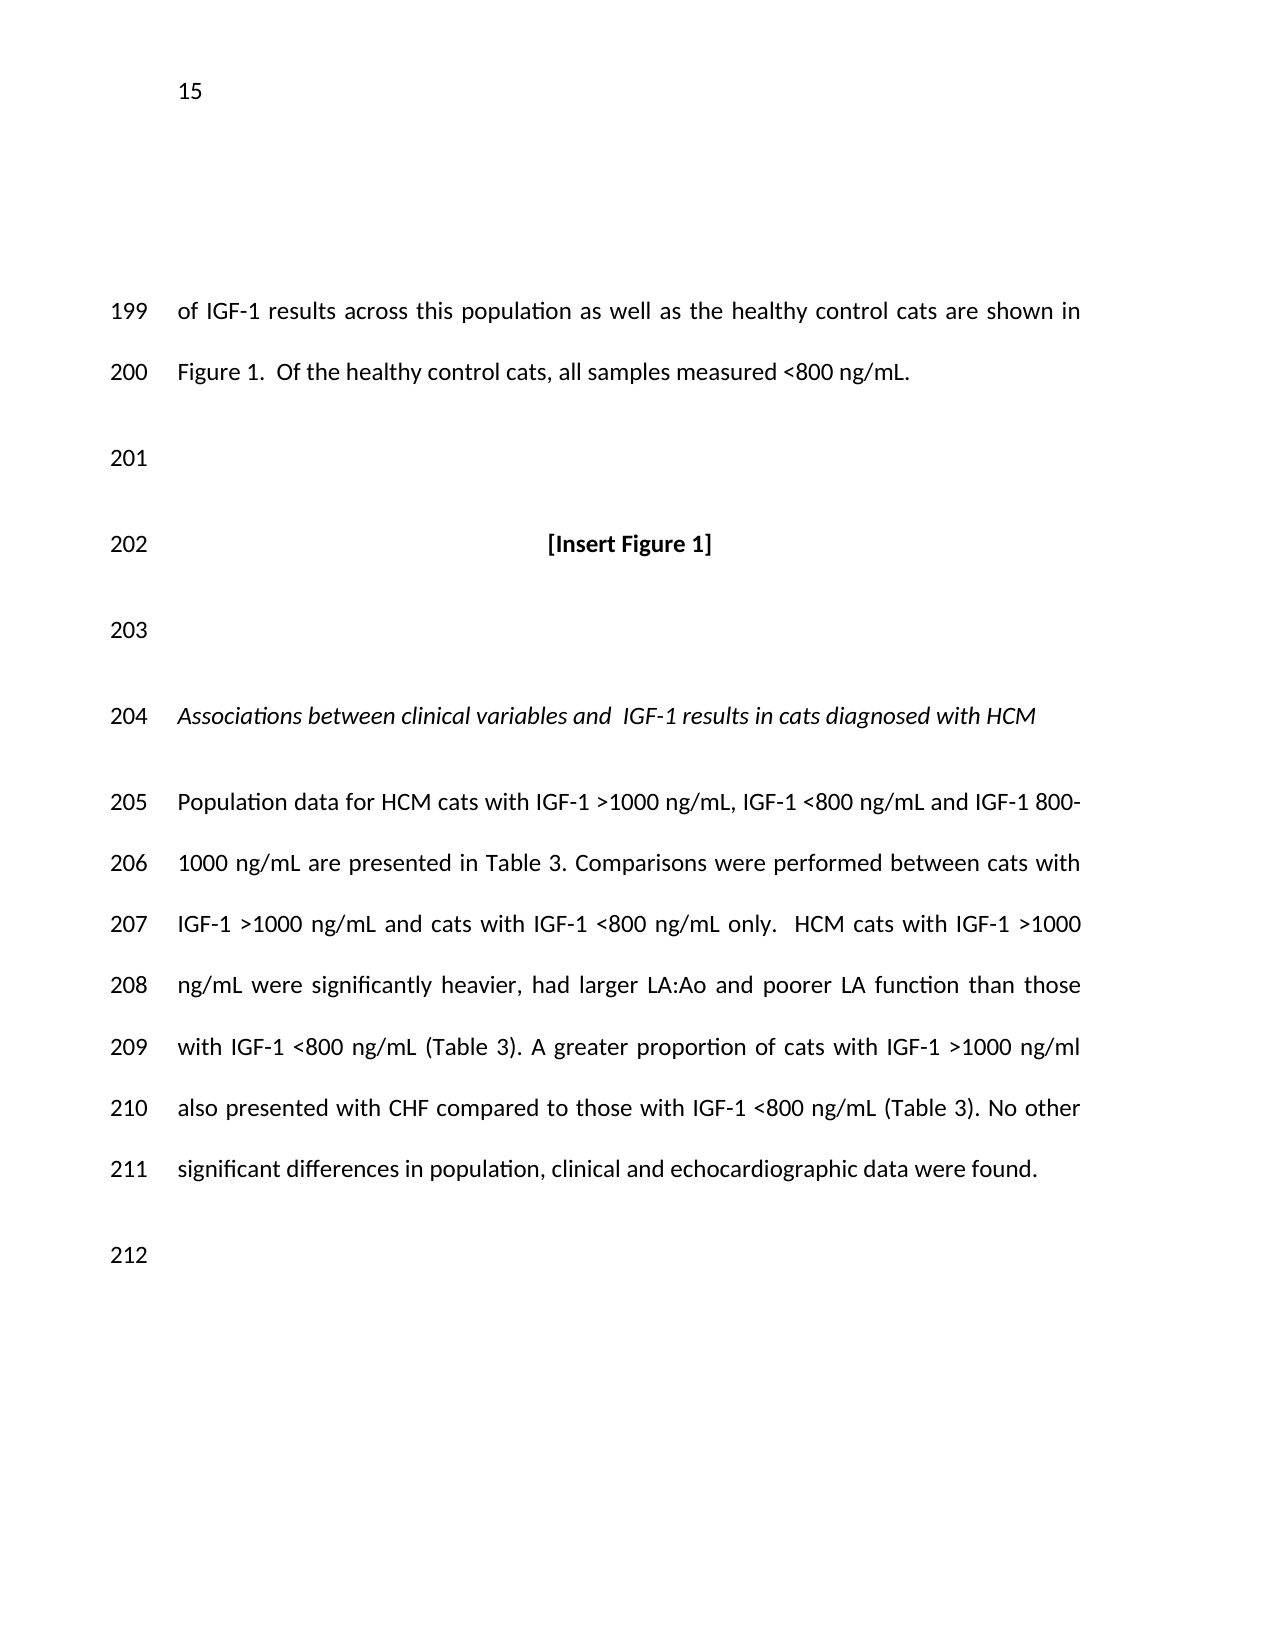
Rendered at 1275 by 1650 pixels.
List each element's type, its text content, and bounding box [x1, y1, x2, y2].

text Associations between clinical variables and IGF-1 results in cats diagnosed with HCM [177, 701, 1083, 731]
text Population data for HCM cats with IGF-1 >1000 ng/mL, IGF-1 <800 ng/mL and IGF-1 800-1000 ng/mL are presented in Table 3. Comparisons were performed between cats with IGF-1 >1000 ng/mL and cats with IGF-1 <800 ng/mL only. HCM cats with IGF-1 >1000 ng/mL were significantly heavier, had larger LA:Ao and poorer LA function than those with IGF-1 <800 ng/mL (Table 3). A greater proportion of cats with IGF-1 >1000 ng/ml also presented with CHF compared to those with IGF-1 <800 ng/mL (Table 3). No other significant differences in population, clinical and echocardiographic data were found. [177, 787, 1083, 1183]
text [Insert Figure 1] [177, 528, 1083, 559]
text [177, 295, 1083, 387]
